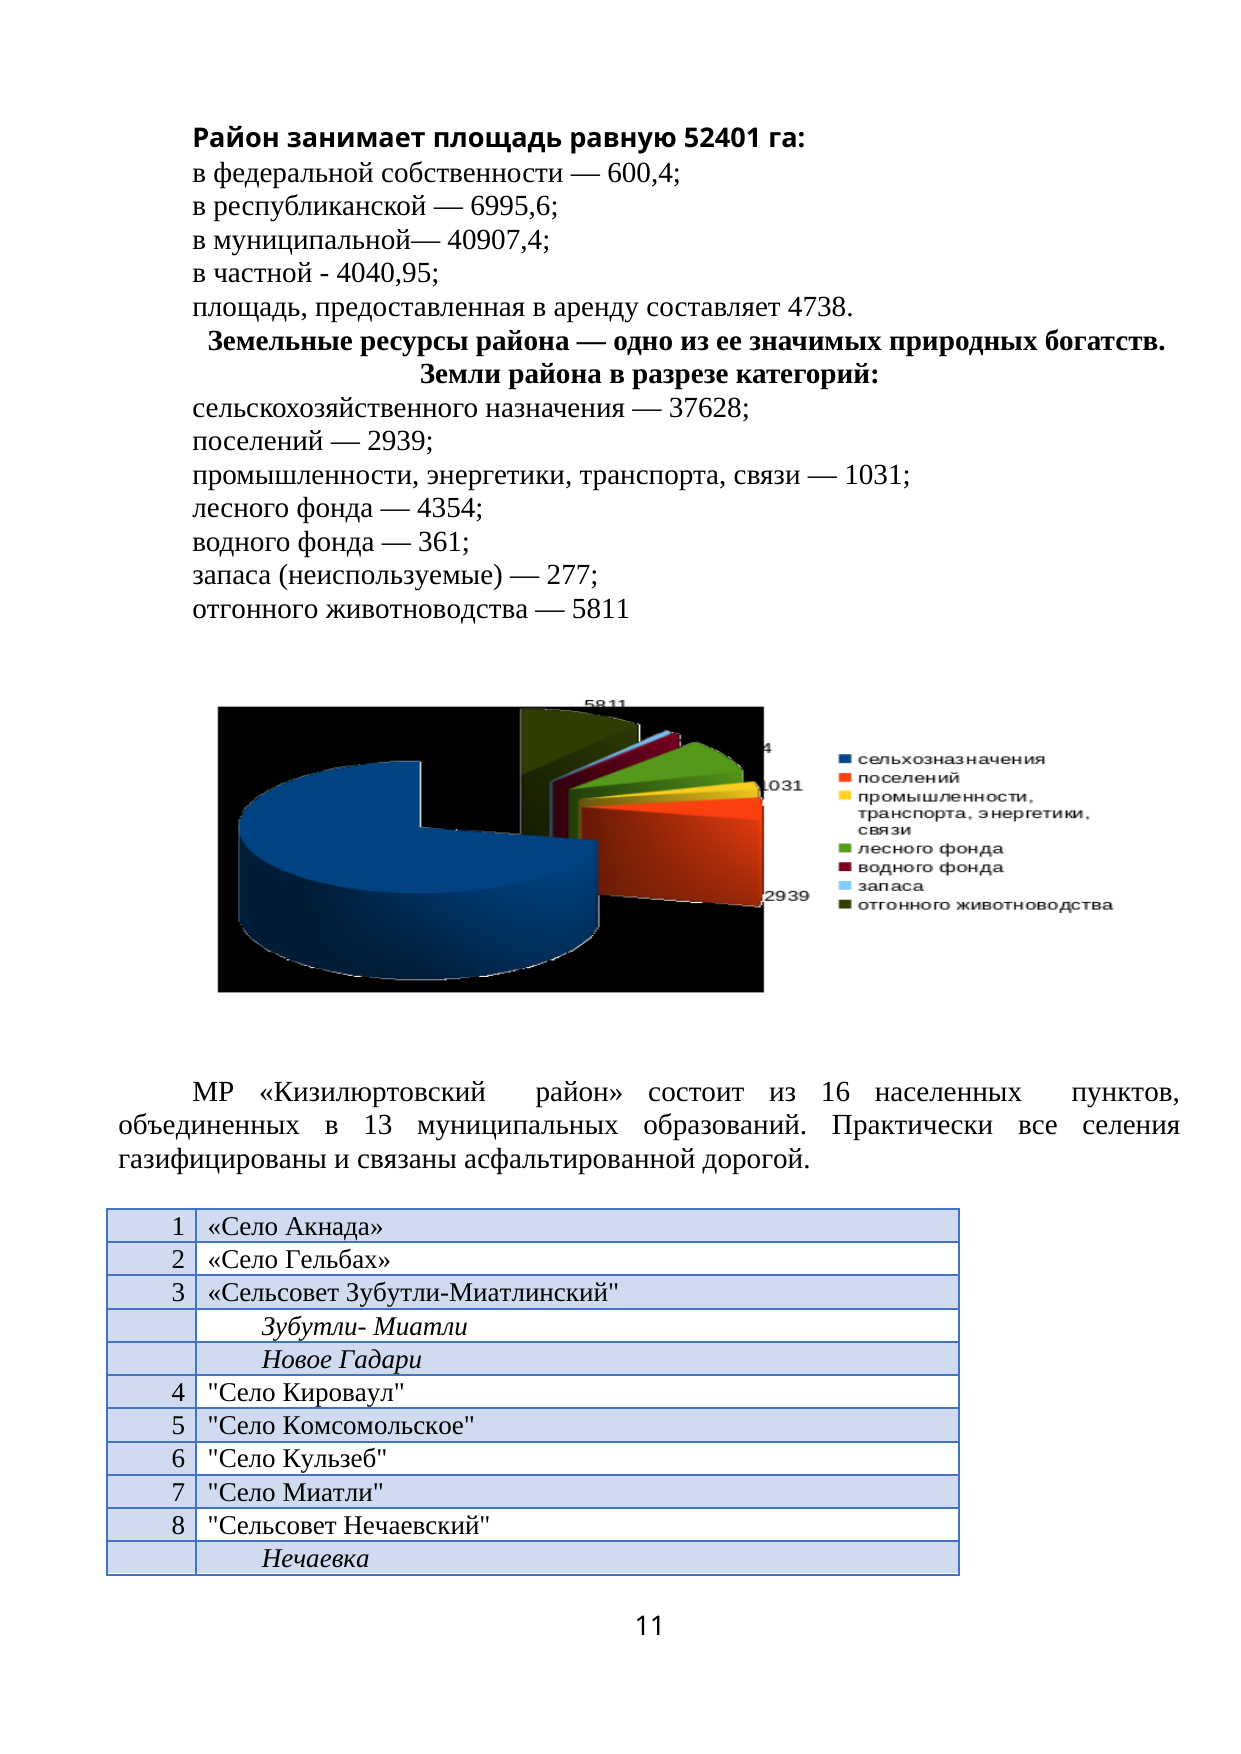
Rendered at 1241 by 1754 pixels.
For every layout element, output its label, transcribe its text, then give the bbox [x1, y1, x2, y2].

table_cell «Село Гельбах» [197, 1243, 958, 1274]
table_cell 2 [108, 1243, 195, 1274]
text поселений — 2939; [118, 423, 1181, 457]
table_cell "Село Комсомольское" [197, 1409, 958, 1441]
table_cell [108, 1343, 195, 1374]
table_cell Зубутли- Миатли [197, 1310, 958, 1341]
table_cell "Село Кульзеб" [197, 1443, 958, 1474]
table_cell Новое Гадари [197, 1343, 958, 1374]
table_cell 3 [108, 1276, 195, 1308]
table_cell 7 [108, 1476, 195, 1507]
text промышленности, энергетики, транспорта, связи — 1031; [118, 457, 1181, 490]
table_header 1 [108, 1210, 195, 1241]
table_cell [108, 1310, 195, 1341]
table_cell "Сельсовет Нечаевский" [197, 1509, 958, 1540]
text лесного фонда — 4354; [118, 490, 1181, 524]
table_header «Село Акнада» [197, 1210, 958, 1241]
text МР «Кизилюртовский район» состоит из 16 населенных пунктов, объединенных в 13 муниципальных образований. Практически все селения газифицированы и связаны асфальтированной дорогой. [118, 1074, 1181, 1174]
table_cell 8 [108, 1509, 195, 1540]
table_cell 5 [108, 1409, 195, 1441]
text в частной - 4040,95; [118, 256, 1181, 289]
table_cell 4 [108, 1376, 195, 1407]
text запаса (неиспользуемые) — 277; [118, 557, 1181, 591]
table_cell Нечаевка [197, 1542, 958, 1573]
table_cell [108, 1542, 195, 1573]
text площадь, предоставленная в аренду составляет 4738. [118, 289, 1181, 323]
text в федеральной собственности — 600,4; [118, 155, 1181, 188]
table_cell "Село Миатли" [197, 1476, 958, 1507]
text в республиканской — 6995,6; [118, 188, 1181, 222]
text отгонного животноводства — 5811 [118, 591, 1181, 624]
text сельскохозяйственного назначения — 37628; [118, 390, 1181, 423]
text Район занимает площадь равную 52401 га: [118, 118, 1181, 155]
text в муниципальной— 40907,4; [118, 222, 1181, 256]
table_cell 6 [108, 1443, 195, 1474]
table_cell «Сельсовет Зубутли-Миатлинский" [197, 1276, 958, 1308]
table_cell "Село Кироваул" [197, 1376, 958, 1407]
text водного фонда — 361; [118, 524, 1181, 557]
text Земельные ресурсы района — одно из ее значимых природных богатств. Земли района в разрезе категорий: [118, 323, 1181, 390]
